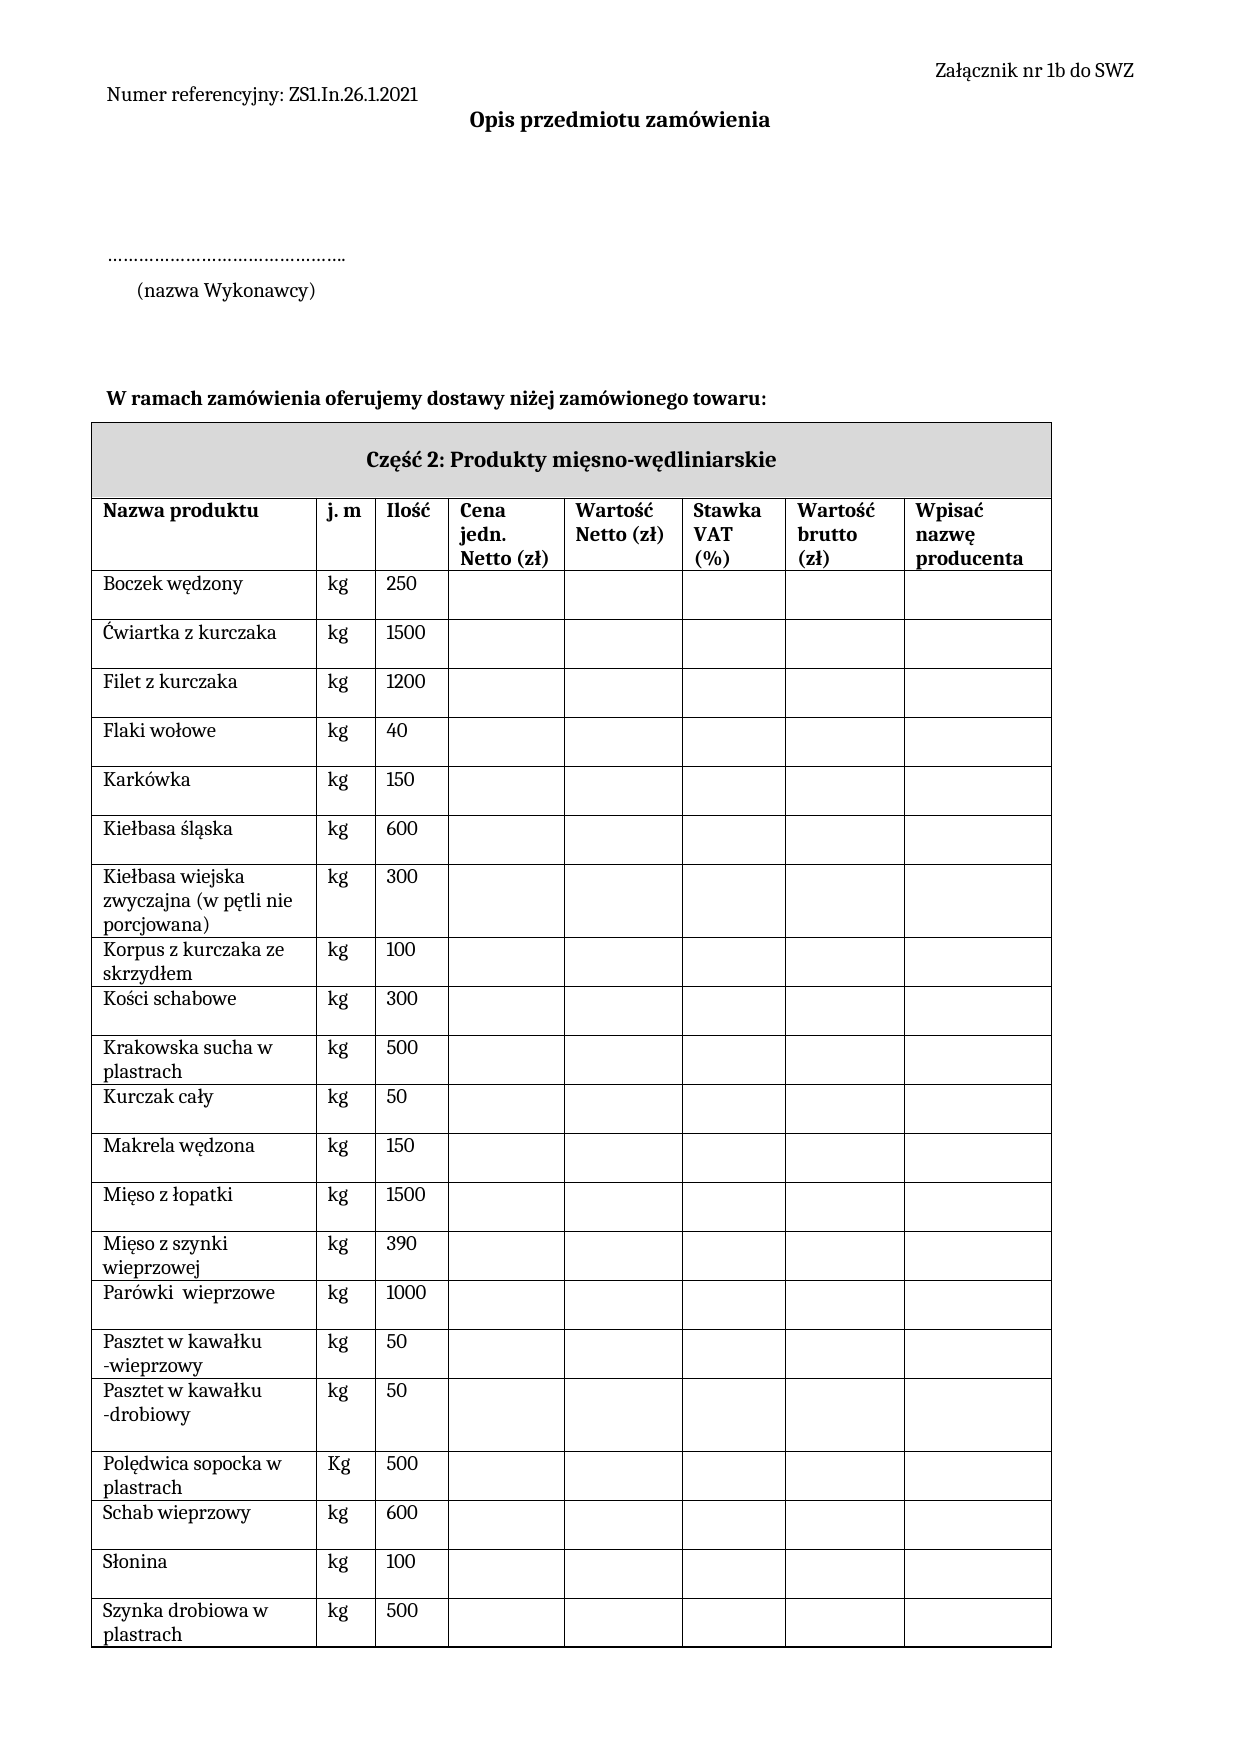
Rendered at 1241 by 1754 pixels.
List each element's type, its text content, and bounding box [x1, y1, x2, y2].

table_cell [786, 1134, 904, 1182]
table_cell [449, 987, 564, 1035]
table_cell [565, 1550, 682, 1597]
table_cell 100 [376, 1550, 448, 1597]
table_cell Filet z kurczaka [92, 669, 316, 717]
table_cell [905, 1281, 1051, 1329]
table_cell 1500 [376, 1183, 448, 1231]
table_cell Flaki wołowe [92, 718, 316, 766]
table_cell [786, 1281, 904, 1329]
table_cell kg [317, 816, 375, 864]
table_cell [786, 1330, 904, 1378]
table_cell 40 [376, 718, 448, 766]
table_cell [683, 987, 785, 1035]
text ………………………………………. [106, 242, 1134, 266]
table_cell [449, 620, 564, 668]
table_cell kg [317, 865, 375, 937]
table_cell [449, 571, 564, 619]
table_cell [565, 1330, 682, 1378]
table_cell [565, 865, 682, 937]
table_cell [449, 1330, 564, 1378]
table_cell [786, 571, 904, 619]
table_cell [565, 1085, 682, 1133]
table_cell Kiełbasa wiejska zwyczajna (w pętli nie porcjowana) [92, 865, 316, 937]
table_cell [449, 1501, 564, 1548]
table_cell [565, 718, 682, 766]
table_cell [683, 1330, 785, 1378]
table_cell kg [317, 1379, 375, 1451]
table_cell kg [317, 1501, 375, 1548]
table_cell 500 [376, 1599, 448, 1646]
table_cell Stawka VAT (%) [683, 499, 785, 570]
table_cell [683, 1550, 785, 1597]
table_cell [905, 816, 1051, 864]
table_cell [449, 938, 564, 986]
table_cell [905, 1085, 1051, 1133]
table_cell [905, 865, 1051, 937]
table_cell Wartość Netto (zł) [565, 499, 682, 570]
table_cell [449, 1085, 564, 1133]
table_cell [905, 1550, 1051, 1597]
table_cell [683, 1599, 785, 1646]
table_cell [449, 767, 564, 815]
table_cell [905, 1599, 1051, 1646]
table_cell 50 [376, 1379, 448, 1451]
table_cell kg [317, 669, 375, 717]
table_cell [683, 1452, 785, 1499]
table_cell Ćwiartka z kurczaka [92, 620, 316, 668]
table_cell kg [317, 1085, 375, 1133]
table_cell [683, 1036, 785, 1084]
text (nazwa Wykonawcy) [136, 278, 1134, 302]
table_cell [786, 1085, 904, 1133]
table_cell [786, 767, 904, 815]
table_cell [449, 1232, 564, 1280]
table_cell [905, 1452, 1051, 1499]
table_cell [786, 1183, 904, 1231]
table_cell 390 [376, 1232, 448, 1280]
text Załącznik nr 1b do SWZ [106, 59, 1134, 83]
table_cell Ilość [376, 499, 448, 570]
table_cell [683, 1134, 785, 1182]
table_cell Polędwica sopocka w plastrach [92, 1452, 316, 1499]
table_cell [683, 620, 785, 668]
text Numer referencyjny: ZS1.In.26.1.2021 [106, 83, 1134, 107]
table_cell kg [317, 620, 375, 668]
table_cell [786, 1379, 904, 1451]
table_cell Korpus z kurczaka ze skrzydłem [92, 938, 316, 986]
table_cell [905, 571, 1051, 619]
table_cell Wartość brutto (zł) [786, 499, 904, 570]
table_cell 250 [376, 571, 448, 619]
table_cell Parówki wieprzowe [92, 1281, 316, 1329]
table_cell Pasztet w kawałku -wieprzowy [92, 1330, 316, 1378]
table_cell [449, 1183, 564, 1231]
table_cell [683, 1232, 785, 1280]
table_cell Boczek wędzony [92, 571, 316, 619]
table_cell [449, 1134, 564, 1182]
table_cell Kg [317, 1452, 375, 1499]
table_cell [449, 1281, 564, 1329]
table_cell [565, 1183, 682, 1231]
table_cell [449, 1379, 564, 1451]
table_header Część 2: Produkty mięsno-wędliniarskie [92, 423, 1051, 497]
table_cell [565, 1379, 682, 1451]
table_cell 150 [376, 767, 448, 815]
table_cell [905, 1183, 1051, 1231]
table_cell kg [317, 1281, 375, 1329]
table_cell [683, 1281, 785, 1329]
table_cell Pasztet w kawałku -drobiowy [92, 1379, 316, 1451]
table_cell [565, 620, 682, 668]
table_cell Szynka drobiowa w plastrach [92, 1599, 316, 1646]
table_cell [449, 865, 564, 937]
table_cell [565, 1281, 682, 1329]
table_cell 100 [376, 938, 448, 986]
table_cell j. m [317, 499, 375, 570]
table_cell 300 [376, 865, 448, 937]
table_cell kg [317, 1183, 375, 1231]
table_cell Kiełbasa śląska [92, 816, 316, 864]
table_cell [683, 938, 785, 986]
table_cell 1500 [376, 620, 448, 668]
table_cell [449, 669, 564, 717]
table_cell [905, 1379, 1051, 1451]
table_cell [449, 1036, 564, 1084]
table_cell [449, 1599, 564, 1646]
table_cell kg [317, 1232, 375, 1280]
table_cell [683, 1183, 785, 1231]
table_cell [786, 1452, 904, 1499]
table_cell [565, 938, 682, 986]
table_cell [683, 718, 785, 766]
table_cell [565, 987, 682, 1035]
table_cell [565, 669, 682, 717]
table_cell [683, 669, 785, 717]
table_cell [786, 1036, 904, 1084]
table_cell [449, 718, 564, 766]
table_cell [905, 1134, 1051, 1182]
table_cell 600 [376, 816, 448, 864]
table_cell [786, 1501, 904, 1548]
table_cell [786, 1550, 904, 1597]
table_cell 600 [376, 1501, 448, 1548]
table_cell [565, 1134, 682, 1182]
table_cell [905, 1330, 1051, 1378]
table_cell kg [317, 1330, 375, 1378]
table_cell Wpisać nazwę producenta [905, 499, 1051, 570]
table_cell [565, 1232, 682, 1280]
table_cell 1000 [376, 1281, 448, 1329]
table_cell [905, 620, 1051, 668]
table_cell [683, 816, 785, 864]
table_cell [905, 987, 1051, 1035]
table_cell Kości schabowe [92, 987, 316, 1035]
table_cell [449, 816, 564, 864]
table_cell Cena jedn. Netto (zł) [449, 499, 564, 570]
table_cell Krakowska sucha w plastrach [92, 1036, 316, 1084]
table_cell [565, 816, 682, 864]
table_cell kg [317, 938, 375, 986]
table_cell 1200 [376, 669, 448, 717]
table_cell 50 [376, 1330, 448, 1378]
table_cell [905, 1232, 1051, 1280]
table_cell [786, 1599, 904, 1646]
table_cell [786, 938, 904, 986]
table_cell [786, 620, 904, 668]
table_cell kg [317, 767, 375, 815]
table_cell [786, 816, 904, 864]
text Opis przedmiotu zamówienia [106, 107, 1134, 133]
table_cell [565, 1501, 682, 1548]
table_cell [565, 767, 682, 815]
table_cell [786, 865, 904, 937]
table_cell [683, 1379, 785, 1451]
text W ramach zamówienia oferujemy dostawy niżej zamówionego towaru: [106, 386, 1134, 410]
table_cell [786, 1232, 904, 1280]
table_cell Karkówka [92, 767, 316, 815]
table_cell [905, 718, 1051, 766]
table_cell kg [317, 571, 375, 619]
table_cell [565, 1599, 682, 1646]
table_cell [565, 571, 682, 619]
table_cell [905, 1501, 1051, 1548]
table_cell kg [317, 1036, 375, 1084]
table_cell [905, 938, 1051, 986]
table_cell Słonina [92, 1550, 316, 1597]
table_cell [786, 987, 904, 1035]
table_cell kg [317, 987, 375, 1035]
table_cell [683, 767, 785, 815]
table_cell [683, 865, 785, 937]
table_cell [683, 1501, 785, 1548]
table_cell 150 [376, 1134, 448, 1182]
table_cell Mięso z łopatki [92, 1183, 316, 1231]
table_cell [683, 1085, 785, 1133]
table_cell Makrela wędzona [92, 1134, 316, 1182]
table_cell kg [317, 1550, 375, 1597]
table_cell [786, 718, 904, 766]
table_cell [565, 1036, 682, 1084]
table_cell [786, 669, 904, 717]
table_cell [905, 669, 1051, 717]
table_cell [905, 1036, 1051, 1084]
table_cell 50 [376, 1085, 448, 1133]
table_cell [449, 1452, 564, 1499]
table_cell 500 [376, 1452, 448, 1499]
table_cell Schab wieprzowy [92, 1501, 316, 1548]
table_cell 500 [376, 1036, 448, 1084]
table_cell kg [317, 1134, 375, 1182]
table_cell [565, 1452, 682, 1499]
table_cell kg [317, 718, 375, 766]
table_cell kg [317, 1599, 375, 1646]
table_cell [683, 571, 785, 619]
table_cell Nazwa produktu [92, 499, 316, 570]
table_cell 300 [376, 987, 448, 1035]
table_cell Kurczak cały [92, 1085, 316, 1133]
table_cell [449, 1550, 564, 1597]
table_cell [905, 767, 1051, 815]
table_cell Mięso z szynki wieprzowej [92, 1232, 316, 1280]
